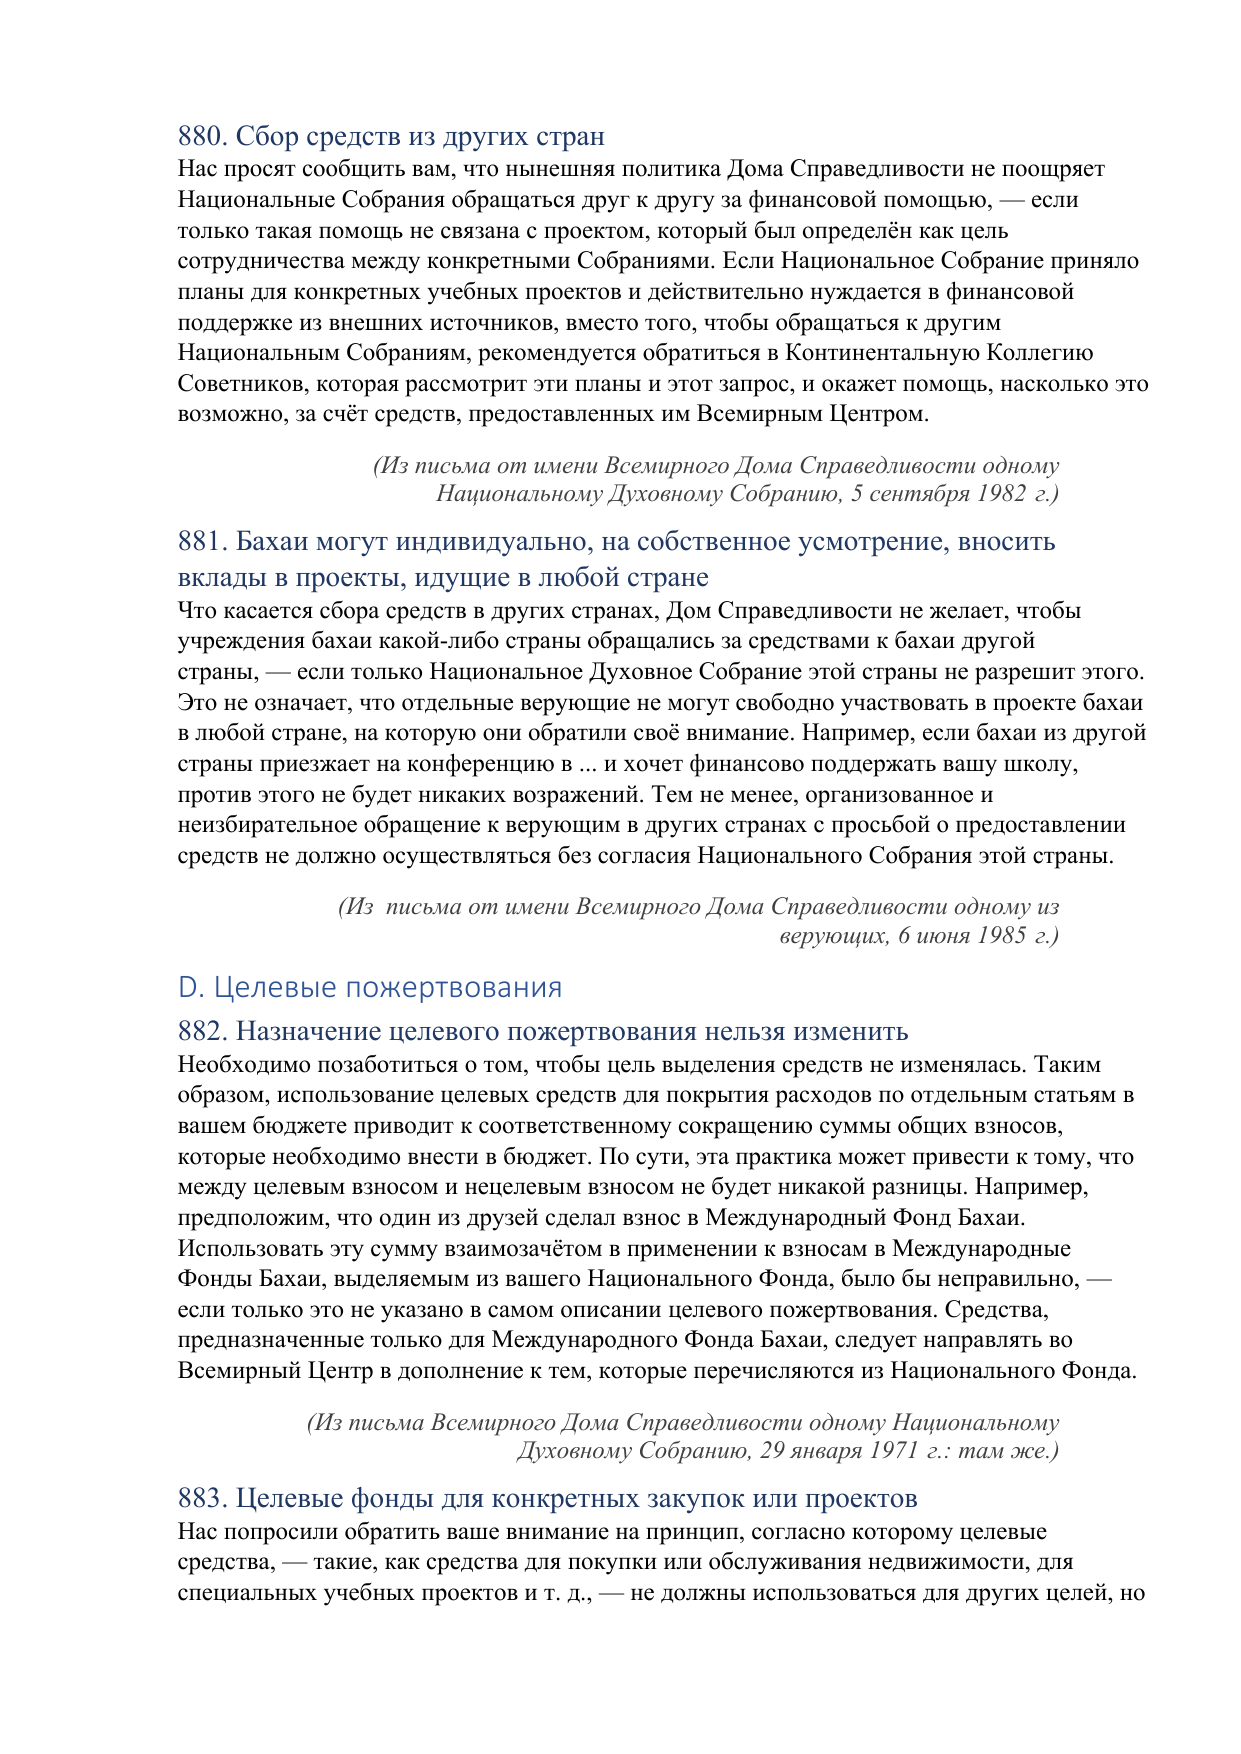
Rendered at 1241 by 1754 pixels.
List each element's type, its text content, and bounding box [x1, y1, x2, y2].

subtitle 883. Целевые фонды для конкретных закупок или проектов [177, 1480, 1152, 1513]
subtitle 880. Сбор средств из других стран [177, 118, 1152, 151]
subtitle 882. Назначение целевого пожертвования нельзя изменить [177, 1013, 1152, 1047]
subtitle D. Целевые пожертвования [177, 965, 1152, 1006]
text (Из письма Всемирного Дома Справедливости одному Национальному Духовному Собранию, 29 января 1971 г.: там же.) [267, 1407, 1062, 1464]
text Нас просят сообщить вам, что нынешняя политика Дома Справедливости не поощряет Национальные Собрания обращаться друг к другу за финансовой помощью, — если только такая помощь не связана с проектом, который был определён как цель сотрудничества между конкретными Собраниями. Если Национальное Собрание приняло планы для конкретных учебных проектов и действительно нуждается в финансовой поддержке из внешних источников, вместо того, чтобы обращаться к другим Национальным Собраниям, рекомендуется обратиться в Континентальную Коллегию Советников, которая рассмотрит эти планы и этот запрос, и окажет помощь, насколько это возможно, за счёт средств, предоставленных им Всемирным Центром. [177, 154, 1152, 427]
text Что касается сбора средств в других странах, Дом Справедливости не желает, чтобы учреждения бахаи какой-либо страны обращались за средствами к бахаи другой страны, — если только Национальное Духовное Собрание этой страны не разрешит этого. Это не означает, что отдельные верующие не могут свободно участвовать в проекте бахаи в любой стране, на которую они обратили своё внимание. Например, если бахаи из другой страны приезжает на конференцию в ... и хочет финансово поддержать вашу школу, против этого не будет никаких возражений. Тем не менее, организованное и неизбирательное обращение к верующим в других странах с просьбой о предоставлении средств не должно осуществляться без согласия Национального Собрания этой страны. [177, 595, 1152, 869]
subtitle 881. Бахаи могут индивидуально, на собственное усмотрение, вносить вклады в проекты, идущие в любой стране [177, 524, 1152, 593]
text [177, 1516, 1152, 1606]
text Необходимо позаботиться о том, чтобы цель выделения средств не изменялась. Таким образом, использование целевых средств для покрытия расходов по отдельным статьям в вашем бюджете приводит к соответственному сокращению суммы общих взносов, которые необходимо внести в бюджет. По сути, эта практика может привести к тому, что между целевым взносом и нецелевым взносом не будет никакой разницы. Например, предположим, что один из друзей сделал взнос в Международный Фонд Бахаи. Использовать эту сумму взаимозачётом в применении к взносам в Международные Фонды Бахаи, выделяемым из вашего Национального Фонда, было бы неправильно, — если только это не указано в самом описании целевого пожертвования. Средства, предназначенные только для Международного Фонда Бахаи, следует направлять во Всемирный Центр в дополнение к тем, которые перечисляются из Национального Фонда. [177, 1049, 1152, 1384]
text (Из письма от имени Всемирного Дома Справедливости одному Национальному Духовному Собранию, 5 сентября 1982 г.) [267, 450, 1062, 507]
text (Из письма от имени Всемирного Дома Справедливости одному из верующих, 6 июня 1985 г.) [267, 892, 1062, 949]
